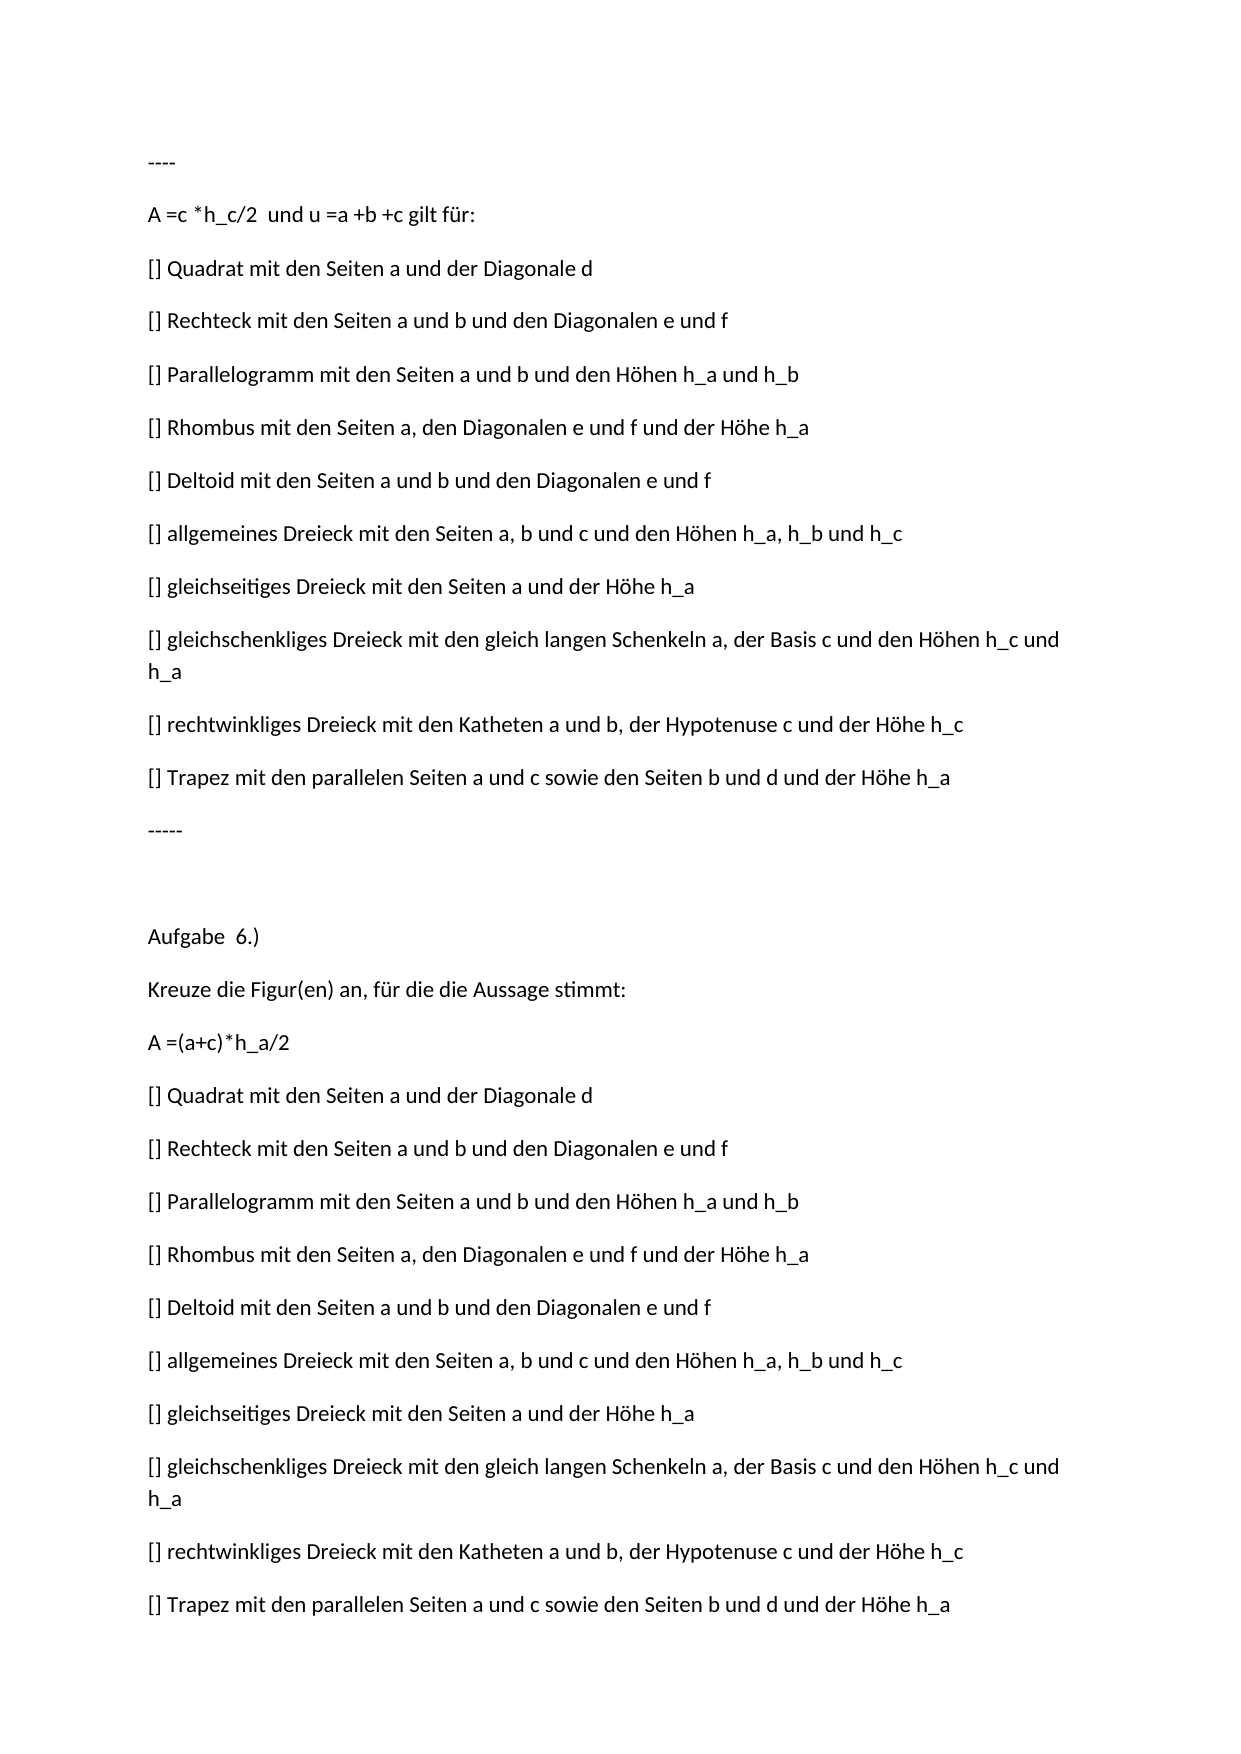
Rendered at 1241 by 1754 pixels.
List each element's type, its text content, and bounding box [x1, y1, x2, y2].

text [] Rhombus mit den Seiten a, den Diagonalen e und f und der Höhe h_a [148, 413, 1093, 441]
text [] rechtwinkliges Dreieck mit den Katheten a und b, der Hypotenuse c und der Höhe h_c [148, 710, 1093, 738]
text A =(a+c)*h_a/2 [148, 1028, 1093, 1056]
text [] rechtwinkliges Dreieck mit den Katheten a und b, der Hypotenuse c und der Höhe h_c [148, 1537, 1093, 1566]
text [] gleichseitiges Dreieck mit den Seiten a und der Höhe h_a [148, 1399, 1093, 1427]
text [] gleichseitiges Dreieck mit den Seiten a und der Höhe h_a [148, 572, 1093, 600]
text [] gleichschenkliges Dreieck mit den gleich langen Schenkeln a, der Basis c und den Höhen h_c und h_a [148, 1452, 1093, 1512]
text ---- [148, 148, 1093, 176]
text [] Quadrat mit den Seiten a und der Diagonale d [148, 1081, 1093, 1109]
text [] allgemeines Dreieck mit den Seiten a, b und c und den Höhen h_a, h_b und h_c [148, 1346, 1093, 1374]
text [] Rhombus mit den Seiten a, den Diagonalen e und f und der Höhe h_a [148, 1240, 1093, 1268]
text [] allgemeines Dreieck mit den Seiten a, b und c und den Höhen h_a, h_b und h_c [148, 519, 1093, 547]
text [] Parallelogramm mit den Seiten a und b und den Höhen h_a und h_b [148, 360, 1093, 388]
text [] Parallelogramm mit den Seiten a und b und den Höhen h_a und h_b [148, 1187, 1093, 1215]
text [] Rechteck mit den Seiten a und b und den Diagonalen e und f [148, 307, 1093, 335]
text A =c *h_c/2 und u =a +b +c gilt für: [148, 201, 1093, 229]
text [] Trapez mit den parallelen Seiten a und c sowie den Seiten b und d und der Höhe h_a [148, 1591, 1093, 1618]
text [] Trapez mit den parallelen Seiten a und c sowie den Seiten b und d und der Höhe h_a [148, 763, 1093, 791]
text [] Quadrat mit den Seiten a und der Diagonale d [148, 254, 1093, 282]
text [] Deltoid mit den Seiten a und b und den Diagonalen e und f [148, 1293, 1093, 1321]
text [] gleichschenkliges Dreieck mit den gleich langen Schenkeln a, der Basis c und den Höhen h_c und h_a [148, 625, 1093, 685]
text ----- [148, 816, 1093, 844]
text [] Deltoid mit den Seiten a und b und den Diagonalen e und f [148, 466, 1093, 494]
text Aufgabe 6.) [148, 922, 1093, 950]
text Kreuze die Figur(en) an, für die die Aussage stimmt: [148, 975, 1093, 1003]
text [] Rechteck mit den Seiten a und b und den Diagonalen e und f [148, 1134, 1093, 1162]
